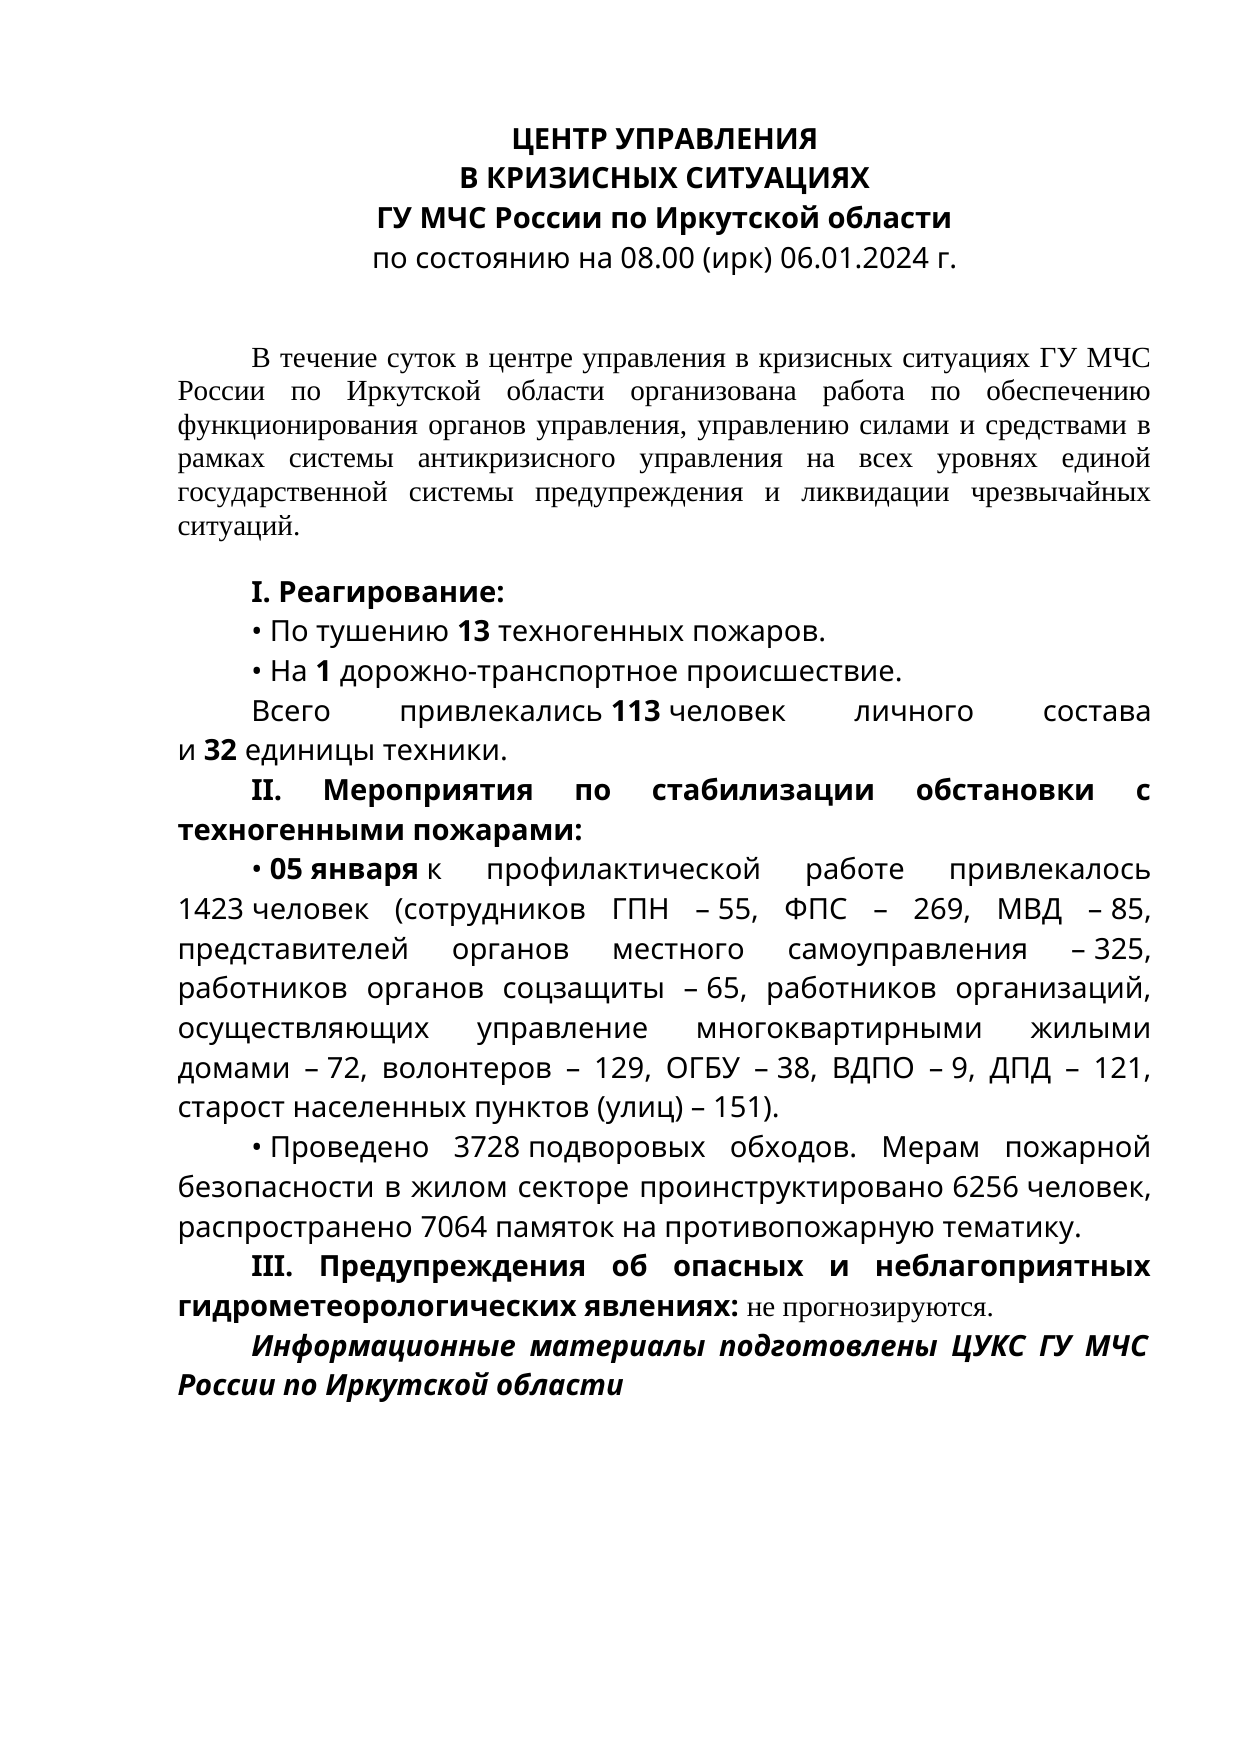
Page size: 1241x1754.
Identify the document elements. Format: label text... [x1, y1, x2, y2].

text II. Мероприятия по стабилизации обстановки с техногенными пожарами: [177, 769, 1152, 849]
text • Проведено 3728 подворовых обходов. Мерам пожарной безопасности в жилом секторе проинструктировано 6256 человек, распространено 7064 памяток на противопожарную тематику. [177, 1126, 1152, 1246]
text • На 1 дорожно-транспортное происшествие. [177, 650, 1152, 690]
text по состоянию на 08.00 (ирк) 06.01.2024 г. [177, 237, 1152, 277]
text III. Предупреждения об опасных и неблагоприятных гидрометеорологических явлениях: не прогнозируются. [177, 1246, 1152, 1325]
text I. Реагирование: [177, 571, 1152, 611]
text Информационные материалы подготовлены ЦУКС ГУ МЧС России по Иркутской области [177, 1325, 1152, 1404]
text В течение суток в центре управления в кризисных ситуациях ГУ МЧС России по Иркутской области организована работа по обеспечению функционирования органов управления, управлению силами и средствами в рамках системы антикризисного управления на всех уровнях единой государственной системы предупреждения и ликвидации чрезвычайных ситуаций. [177, 340, 1152, 541]
text Всего привлекались 113 человек личного состава и 32 единицы техники. [177, 690, 1152, 769]
text ЦЕНТР УПРАВЛЕНИЯ [177, 118, 1152, 158]
text • 05 января к профилактической работе привлекалось 1423 человек (сотрудников ГПН – 55, ФПС – 269, МВД – 85, представителей органов местного самоуправления – 325, работников органов соцзащиты – 65, работников организаций, осуществляющих управление многоквартирными жилыми домами – 72, волонтеров – 129, ОГБУ – 38, ВДПО – 9, ДПД – 121, старост населенных пунктов (улиц) – 151). [177, 849, 1152, 1126]
text ГУ МЧС России по Иркутской области [177, 197, 1152, 237]
text • По тушению 13 техногенных пожаров. [177, 611, 1152, 650]
text В КРИЗИСНЫХ СИТУАЦИЯХ [177, 158, 1152, 197]
